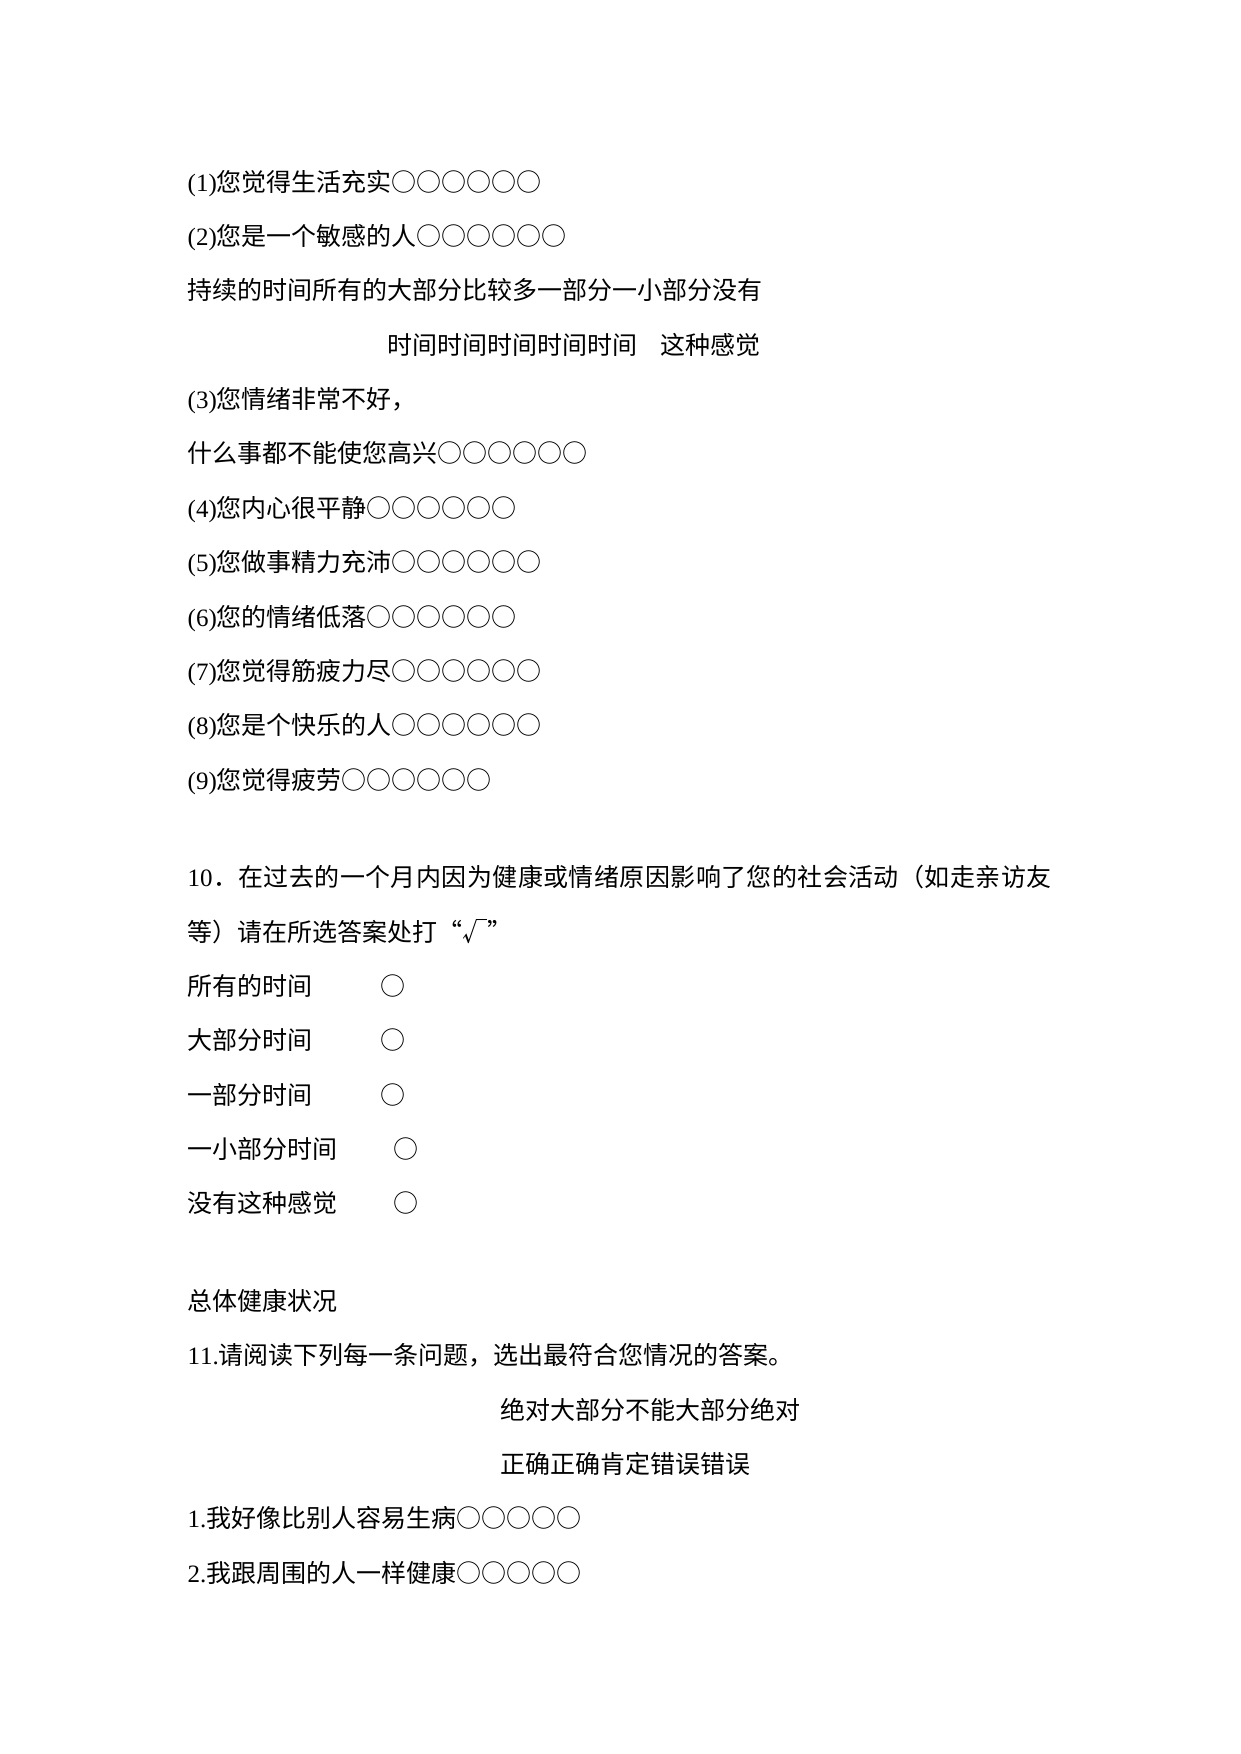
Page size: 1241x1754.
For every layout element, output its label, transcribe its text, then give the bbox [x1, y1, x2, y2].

text 什么事都不能使您高兴○○○○○○ [187, 434, 1053, 470]
text (6)您的情绪低落○○○○○○ [187, 597, 1053, 633]
text 11.请阅读下列每一条问题，选出最符合您情况的答案。 [187, 1336, 1053, 1372]
text 一小部分时间 ○ [187, 1129, 1053, 1166]
text 时间时间时间时间时间 这种感觉 [187, 325, 1053, 361]
text 所有的时间 ○ [187, 966, 1053, 1003]
text 10．在过去的一个月内因为健康或情绪原因影响了您的社会活动（如走亲访友等）请在所选答案处打“√” [187, 858, 1053, 948]
text 1.我好像比别人容易生病○○○○○ [187, 1499, 1053, 1535]
text 没有这种感觉 ○ [187, 1184, 1053, 1220]
text (9)您觉得疲劳○○○○○○ [187, 760, 1053, 796]
text 大部分时间 ○ [187, 1021, 1053, 1057]
text 总体健康状况 [187, 1281, 1053, 1318]
text 持续的时间所有的大部分比较多一部分一小部分没有 [187, 271, 1053, 307]
text (5)您做事精力充沛○○○○○○ [187, 543, 1053, 579]
text (7)您觉得筋疲力尽○○○○○○ [187, 651, 1053, 688]
text 正确正确肯定错误错误 [187, 1444, 1053, 1481]
text 一部分时间 ○ [187, 1075, 1053, 1111]
text (8)您是个快乐的人○○○○○○ [187, 706, 1053, 742]
text 2.我跟周围的人一样健康○○○○○ [187, 1553, 1053, 1589]
text (4)您内心很平静○○○○○○ [187, 488, 1053, 524]
text (3)您情绪非常不好， [187, 379, 1053, 416]
text (1)您觉得生活充实○○○○○○ [187, 162, 1053, 198]
text 绝对大部分不能大部分绝对 [187, 1390, 1053, 1426]
text (2)您是一个敏感的人○○○○○○ [187, 216, 1053, 253]
